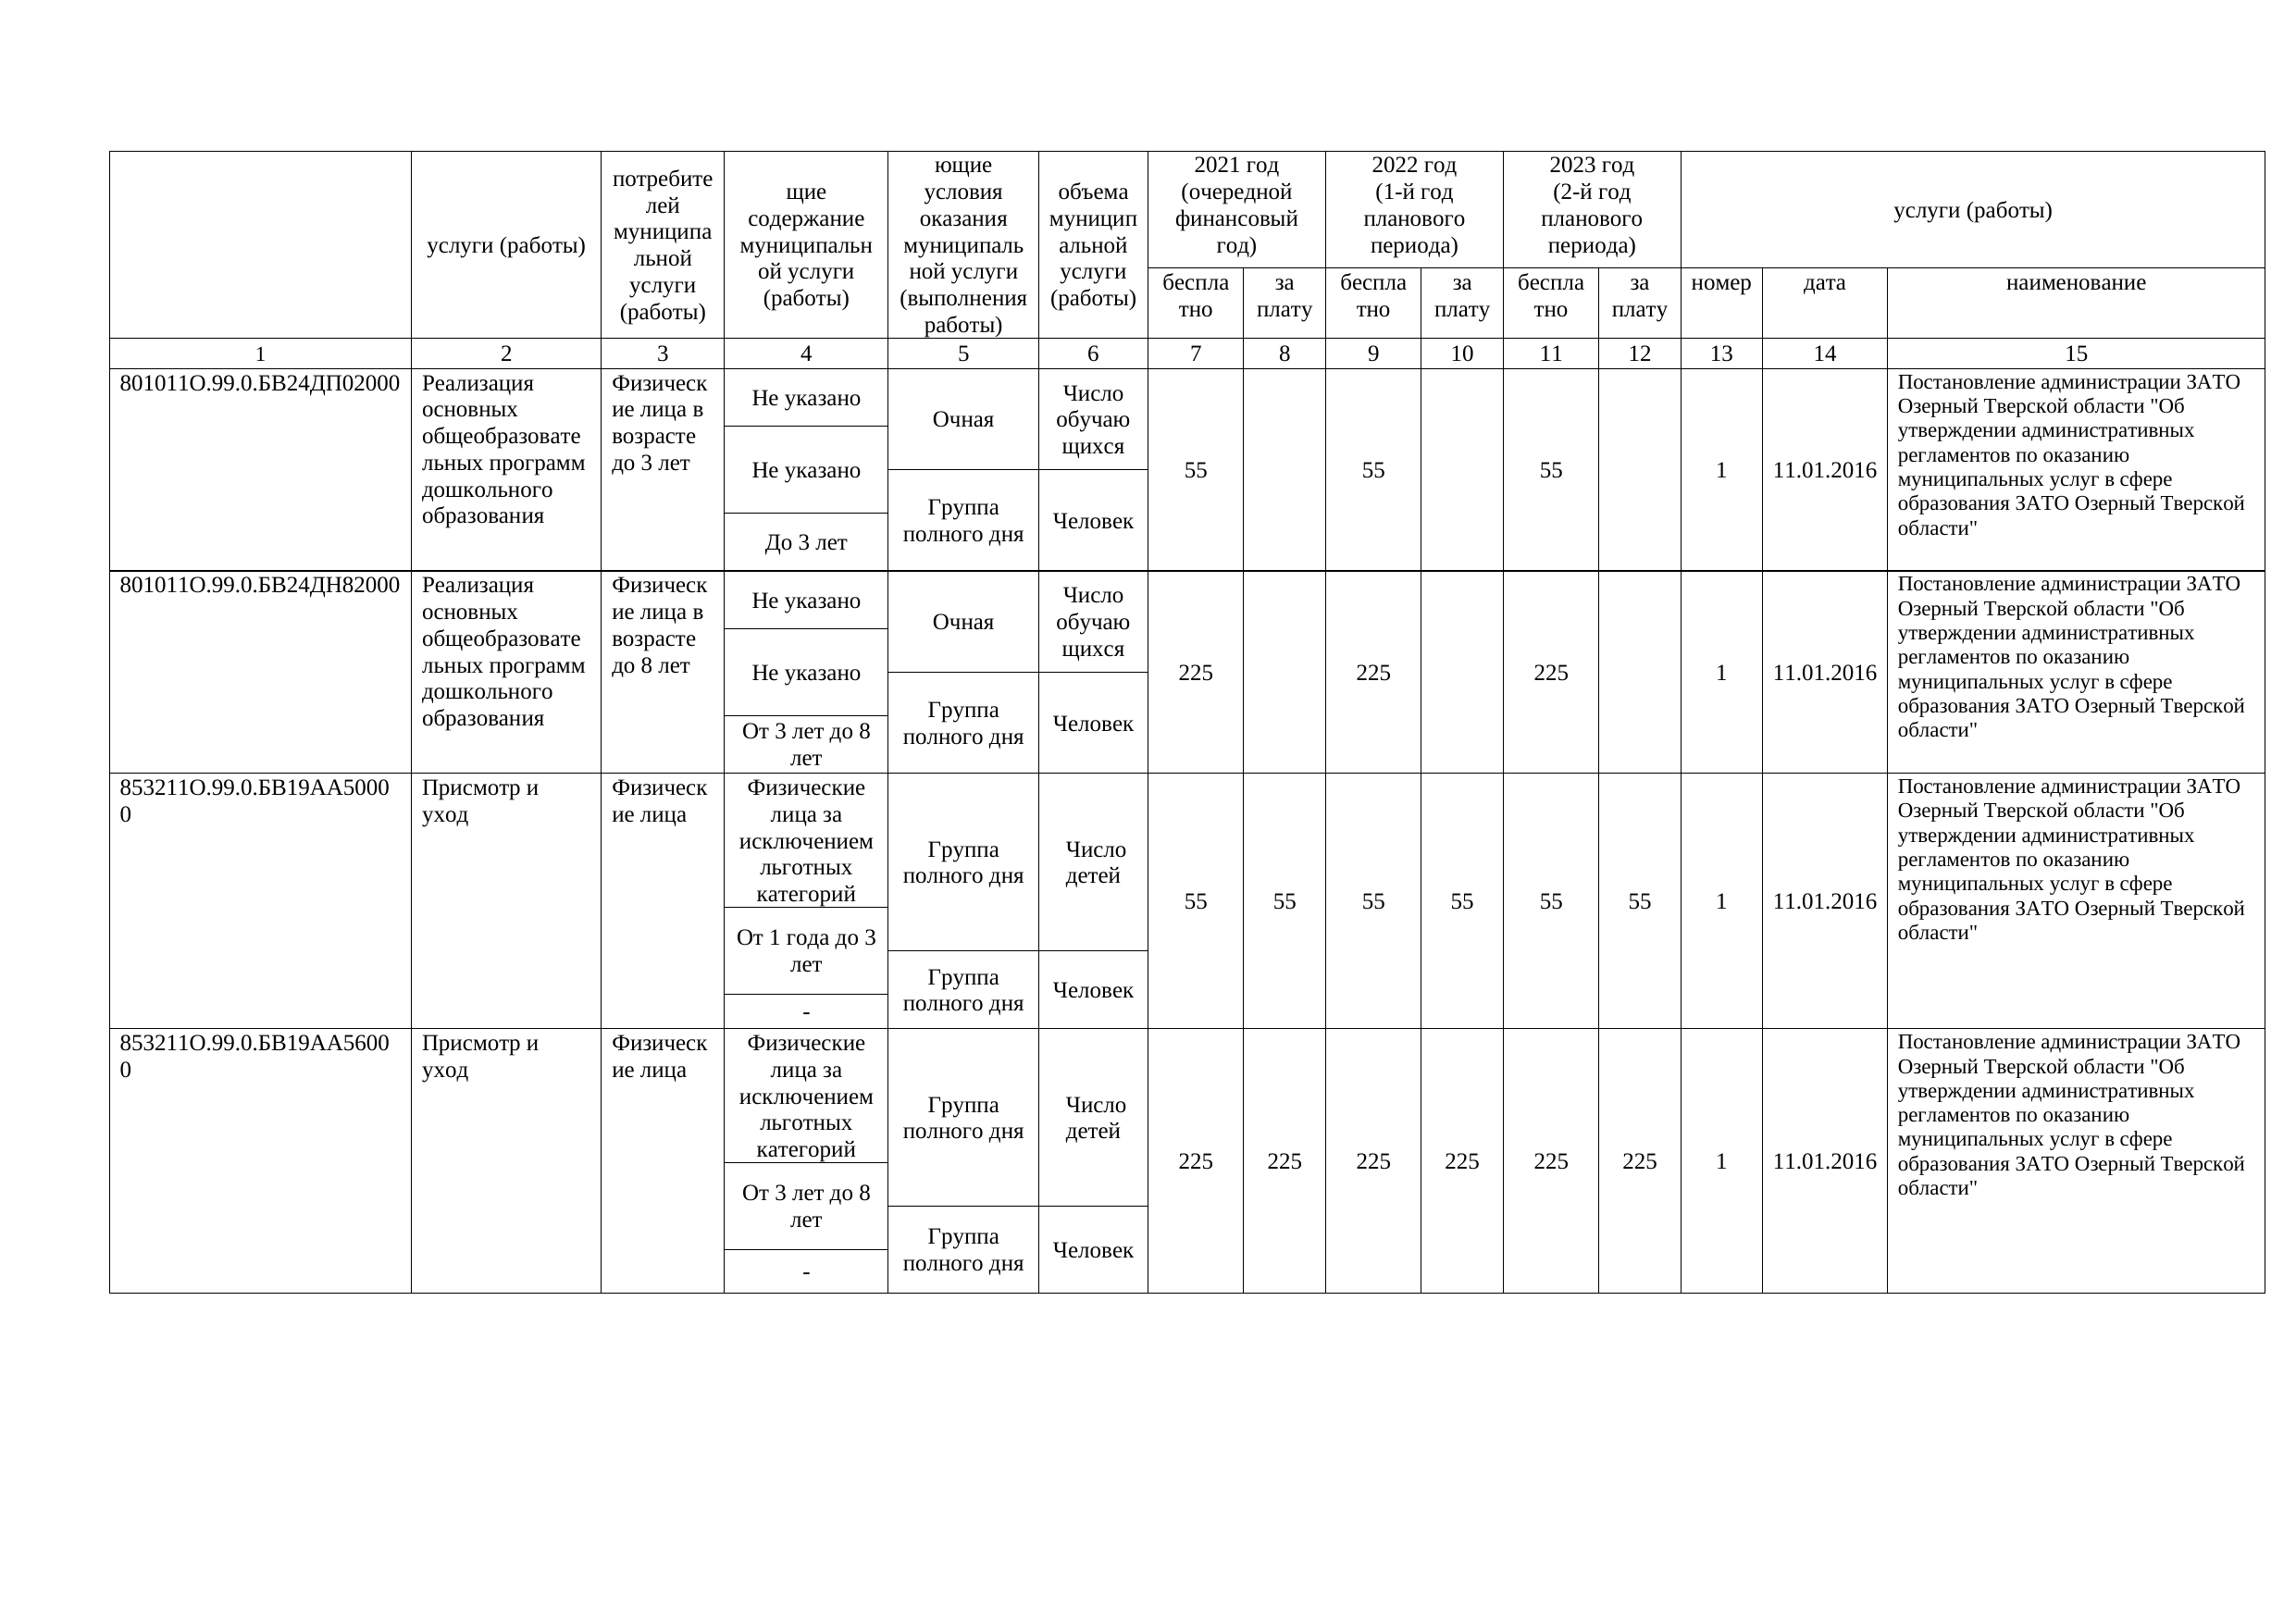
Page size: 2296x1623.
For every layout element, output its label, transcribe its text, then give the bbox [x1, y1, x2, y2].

table_cell От 1 года до 3 лет [725, 908, 887, 994]
table_cell Присмотр и уход [412, 1029, 601, 1293]
table_cell Постановление администрации ЗАТО Озерный Тверской области "Об утверждении административных регламентов по оказанию муниципальных услуг в сфере образования ЗАТО Озерный Тверской области" [1888, 1029, 2265, 1293]
table_cell 10 [1421, 339, 1503, 368]
table_cell бесплатно [1504, 268, 1598, 338]
table_cell 55 [1421, 774, 1503, 1028]
table_cell 6 [1039, 339, 1148, 368]
table_cell 225 [1326, 1029, 1421, 1293]
table_cell 4 [725, 339, 887, 368]
table_cell 7 [1148, 339, 1243, 368]
table_cell [1244, 572, 1325, 773]
table_cell дата [1763, 268, 1887, 338]
table_cell От 3 лет до 8 лет [725, 716, 887, 773]
table_cell [1421, 572, 1503, 773]
table_cell 5 [888, 339, 1038, 368]
table_cell Человек [1039, 951, 1148, 1028]
table_cell 1 [1682, 369, 1762, 570]
table_cell 801011О.99.0.БВ24ДН82000 [110, 572, 411, 773]
table_cell 9 [1326, 339, 1421, 368]
table_cell за плату [1244, 268, 1325, 338]
table_cell 225 [1244, 1029, 1325, 1293]
table_cell за плату [1421, 268, 1503, 338]
table_cell Человек [1039, 470, 1148, 570]
table_cell 11.01.2016 [1763, 774, 1887, 1028]
table_cell бесплатно [1326, 268, 1421, 338]
table_cell [1421, 369, 1503, 570]
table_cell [110, 152, 411, 338]
table_cell - [725, 1250, 887, 1293]
table_cell Очная [888, 369, 1038, 469]
table_cell 225 [1421, 1029, 1503, 1293]
table_cell Физические лица за исключением льготных категорий [725, 1029, 887, 1162]
table_cell за плату [1599, 268, 1681, 338]
table_cell 55 [1326, 774, 1421, 1028]
table_cell 55 [1148, 369, 1243, 570]
table_cell 1 [1682, 1029, 1762, 1293]
table_cell Группа полного дня [888, 673, 1038, 773]
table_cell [1039, 152, 1148, 338]
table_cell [412, 152, 601, 338]
table_cell 2021 год (очередной финансовый год) [1148, 152, 1325, 267]
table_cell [725, 152, 887, 338]
table_cell Число обучающихся [1039, 369, 1148, 469]
table_cell Физические лица [602, 774, 724, 1028]
table_cell 801011О.99.0.БВ24ДП02000 [110, 369, 411, 570]
table_cell 55 [1244, 774, 1325, 1028]
table_cell 55 [1599, 774, 1681, 1028]
table_cell Не указано [725, 629, 887, 715]
table_cell Реализация основных общеобразовательных программ дошкольного образования [412, 369, 601, 570]
table_cell 14 [1763, 339, 1887, 368]
table_cell 225 [1504, 572, 1598, 773]
table_cell До 3 лет [725, 514, 887, 570]
table_cell 2022 год (1-й год планового периода) [1326, 152, 1503, 267]
table_cell бесплатно [1148, 268, 1243, 338]
table_cell Присмотр и уход [412, 774, 601, 1028]
table_cell 15 [1888, 339, 2265, 368]
table_cell 11 [1504, 339, 1598, 368]
table_cell 225 [1326, 572, 1421, 773]
table_cell [1244, 369, 1325, 570]
table_cell 55 [1504, 369, 1598, 570]
table_cell Группа полного дня [888, 1029, 1038, 1206]
table_cell номер [1682, 268, 1762, 338]
table_cell Число детей [1039, 1029, 1148, 1206]
table_cell Физические лица в возрасте до 8 лет [602, 572, 724, 773]
table_cell 225 [1148, 572, 1243, 773]
table_cell Число обучающихся [1039, 572, 1148, 672]
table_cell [888, 152, 1038, 338]
table_cell 225 [1148, 1029, 1243, 1293]
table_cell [1682, 152, 2265, 267]
table_cell 11.01.2016 [1763, 572, 1887, 773]
table_cell 11.01.2016 [1763, 1029, 1887, 1293]
table_cell Группа полного дня [888, 470, 1038, 570]
table_cell Число детей [1039, 774, 1148, 950]
table_cell Группа полного дня [888, 951, 1038, 1028]
table_cell Реализация основных общеобразовательных программ дошкольного образования [412, 572, 601, 773]
table_cell 225 [1504, 1029, 1598, 1293]
table_cell Не указано [725, 427, 887, 513]
table_cell - [725, 995, 887, 1028]
table_cell Человек [1039, 673, 1148, 773]
table_cell Физические лица в возрасте до 3 лет [602, 369, 724, 570]
table_cell Не указано [725, 572, 887, 628]
table_cell 1 [110, 339, 411, 368]
table_cell 55 [1148, 774, 1243, 1028]
table_cell Физические лица за исключением льготных категорий [725, 774, 887, 907]
table_cell Постановление администрации ЗАТО Озерный Тверской области "Об утверждении административных регламентов по оказанию муниципальных услуг в сфере образования ЗАТО Озерный Тверской области" [1888, 774, 2265, 1028]
table_cell 2023 год (2-й год планового периода) [1504, 152, 1681, 267]
table_cell Очная [888, 572, 1038, 672]
table_cell 2 [412, 339, 601, 368]
table_cell 853211О.99.0.БВ19АА50000 [110, 774, 411, 1028]
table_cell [602, 152, 724, 338]
table_cell 12 [1599, 339, 1681, 368]
table_cell Постановление администрации ЗАТО Озерный Тверской области "Об утверждении административных регламентов по оказанию муниципальных услуг в сфере образования ЗАТО Озерный Тверской области" [1888, 572, 2265, 773]
table_cell наименование [1888, 268, 2265, 338]
table_cell Не указано [725, 369, 887, 426]
table_cell 55 [1504, 774, 1598, 1028]
table_cell Человек [1039, 1207, 1148, 1293]
table_cell 1 [1682, 572, 1762, 773]
table_cell 1 [1682, 774, 1762, 1028]
table_cell [1599, 572, 1681, 773]
table_cell 225 [1599, 1029, 1681, 1293]
table_cell Постановление администрации ЗАТО Озерный Тверской области "Об утверждении административных регламентов по оказанию муниципальных услуг в сфере образования ЗАТО Озерный Тверской области" [1888, 369, 2265, 570]
table_cell 853211О.99.0.БВ19АА56000 [110, 1029, 411, 1293]
table_cell 13 [1682, 339, 1762, 368]
table_cell [1599, 369, 1681, 570]
table_cell 11.01.2016 [1763, 369, 1887, 570]
table_cell 55 [1326, 369, 1421, 570]
table_cell Группа полного дня [888, 774, 1038, 950]
table_cell Группа полного дня [888, 1207, 1038, 1293]
table_cell 8 [1244, 339, 1325, 368]
table_cell Физические лица [602, 1029, 724, 1293]
table_cell 3 [602, 339, 724, 368]
table_cell От 3 лет до 8 лет [725, 1163, 887, 1249]
